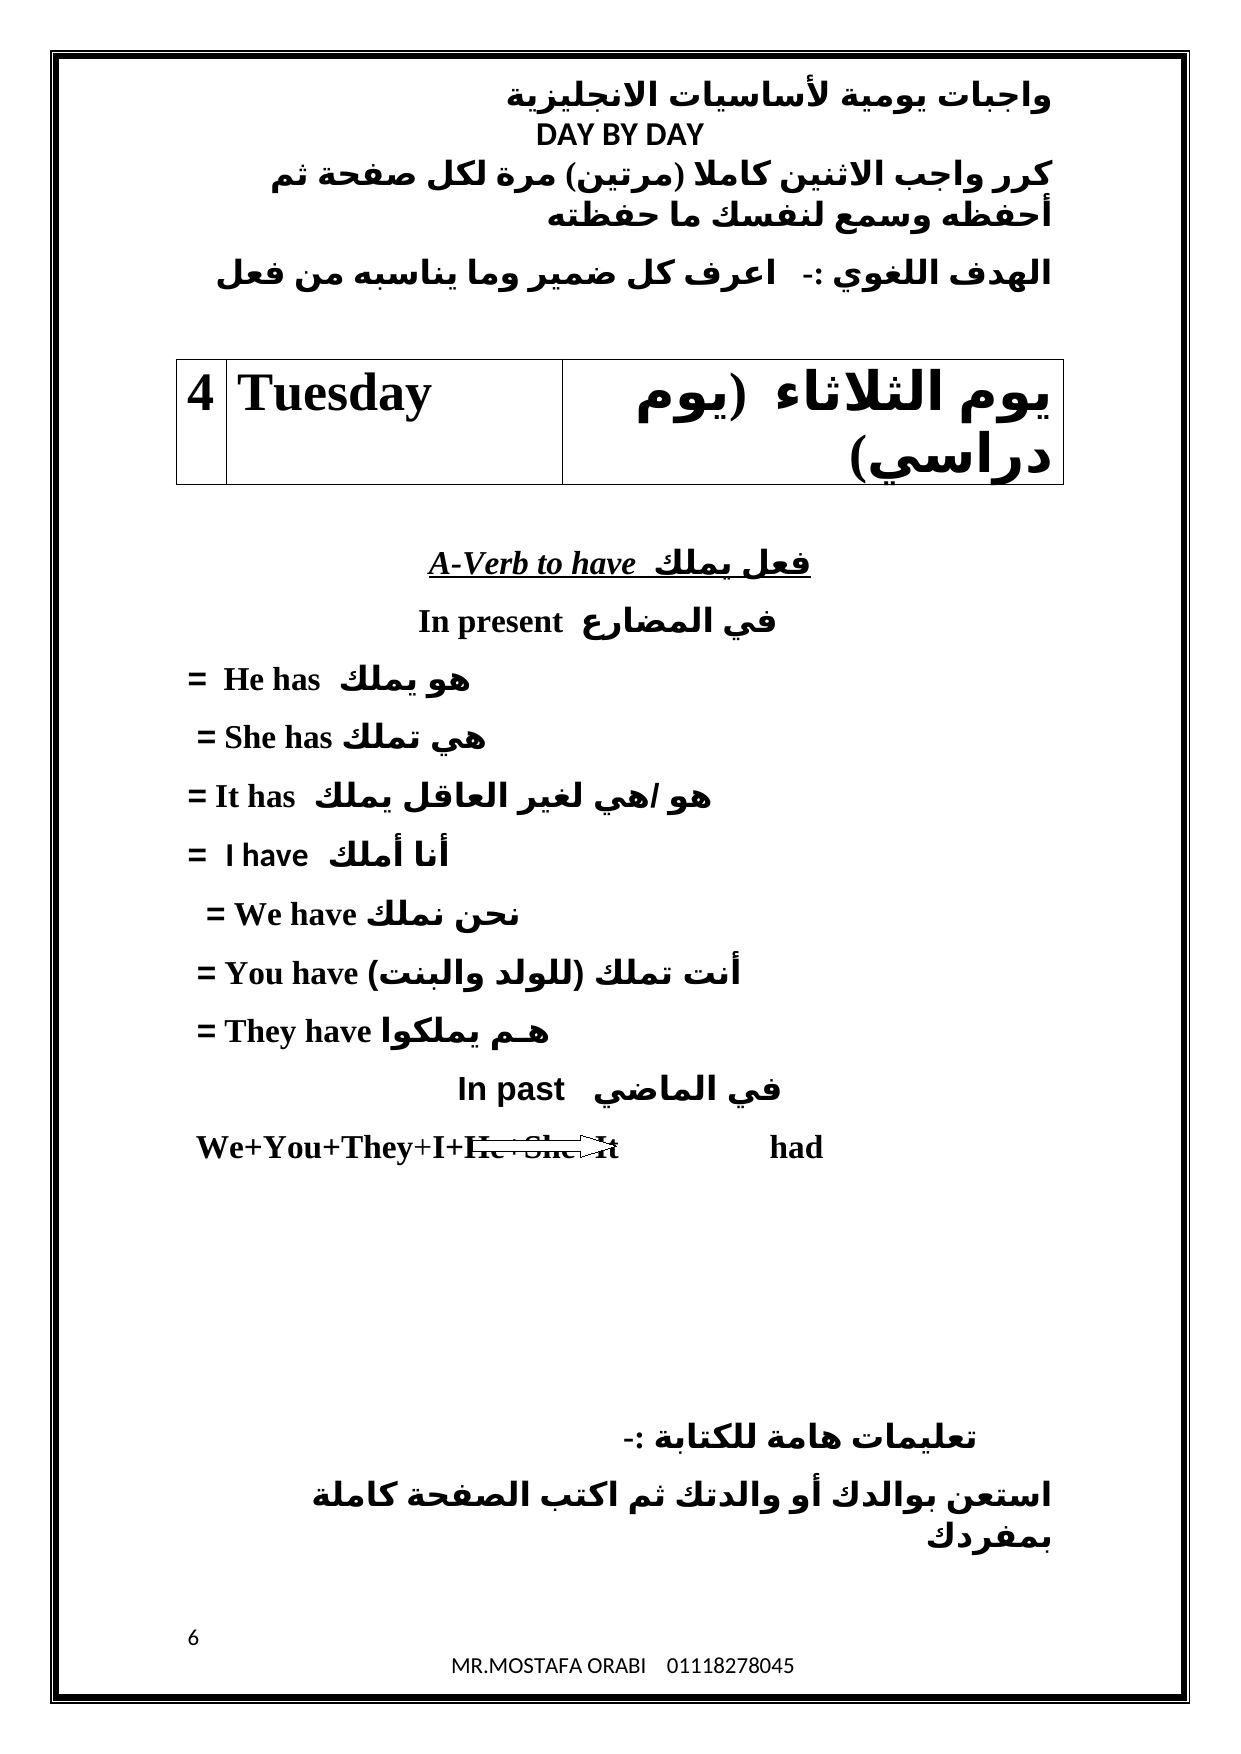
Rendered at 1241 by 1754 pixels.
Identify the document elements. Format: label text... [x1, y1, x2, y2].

text فعل يملك A-Verb to have [187, 543, 1053, 581]
text استعن بوالدك أو والدتك ثم اكتب الصفحة كاملة بمفردك [187, 1475, 1053, 1555]
text الهدف اللغوي :- اعرف كل ضمير وما يناسبه من فعل [187, 253, 1053, 292]
text had We+You+They+I+He+She+It [187, 1127, 1053, 1166]
text هو يملك He has = [187, 659, 1053, 698]
text هو /هي لغير العاقل يملك It has = [187, 776, 1053, 814]
table_header 4 [177, 360, 226, 484]
text في المضارع In present [187, 601, 1053, 639]
text نحن نملك We have = [187, 894, 1053, 933]
text أنت تملك (للولد والبنت) You have = [187, 953, 1053, 991]
text هي تملك She has = [187, 717, 1053, 756]
text أنا أملك I have = [187, 834, 1053, 874]
text في الماضي In past [187, 1069, 1053, 1108]
text هـم يملكوا They have = [187, 1011, 1053, 1049]
table_header Tuesday [227, 360, 562, 484]
text تعليمات هامة للكتابة :- [187, 1417, 1053, 1456]
table_header يوم الثلاثاء (يوم دراسي) [563, 360, 1063, 484]
text كرر واجب الاثنين كاملا (مرتين) مرة لكل صفحة ثم أحفظه وسمع لنفسك ما حفظته [187, 154, 1053, 234]
